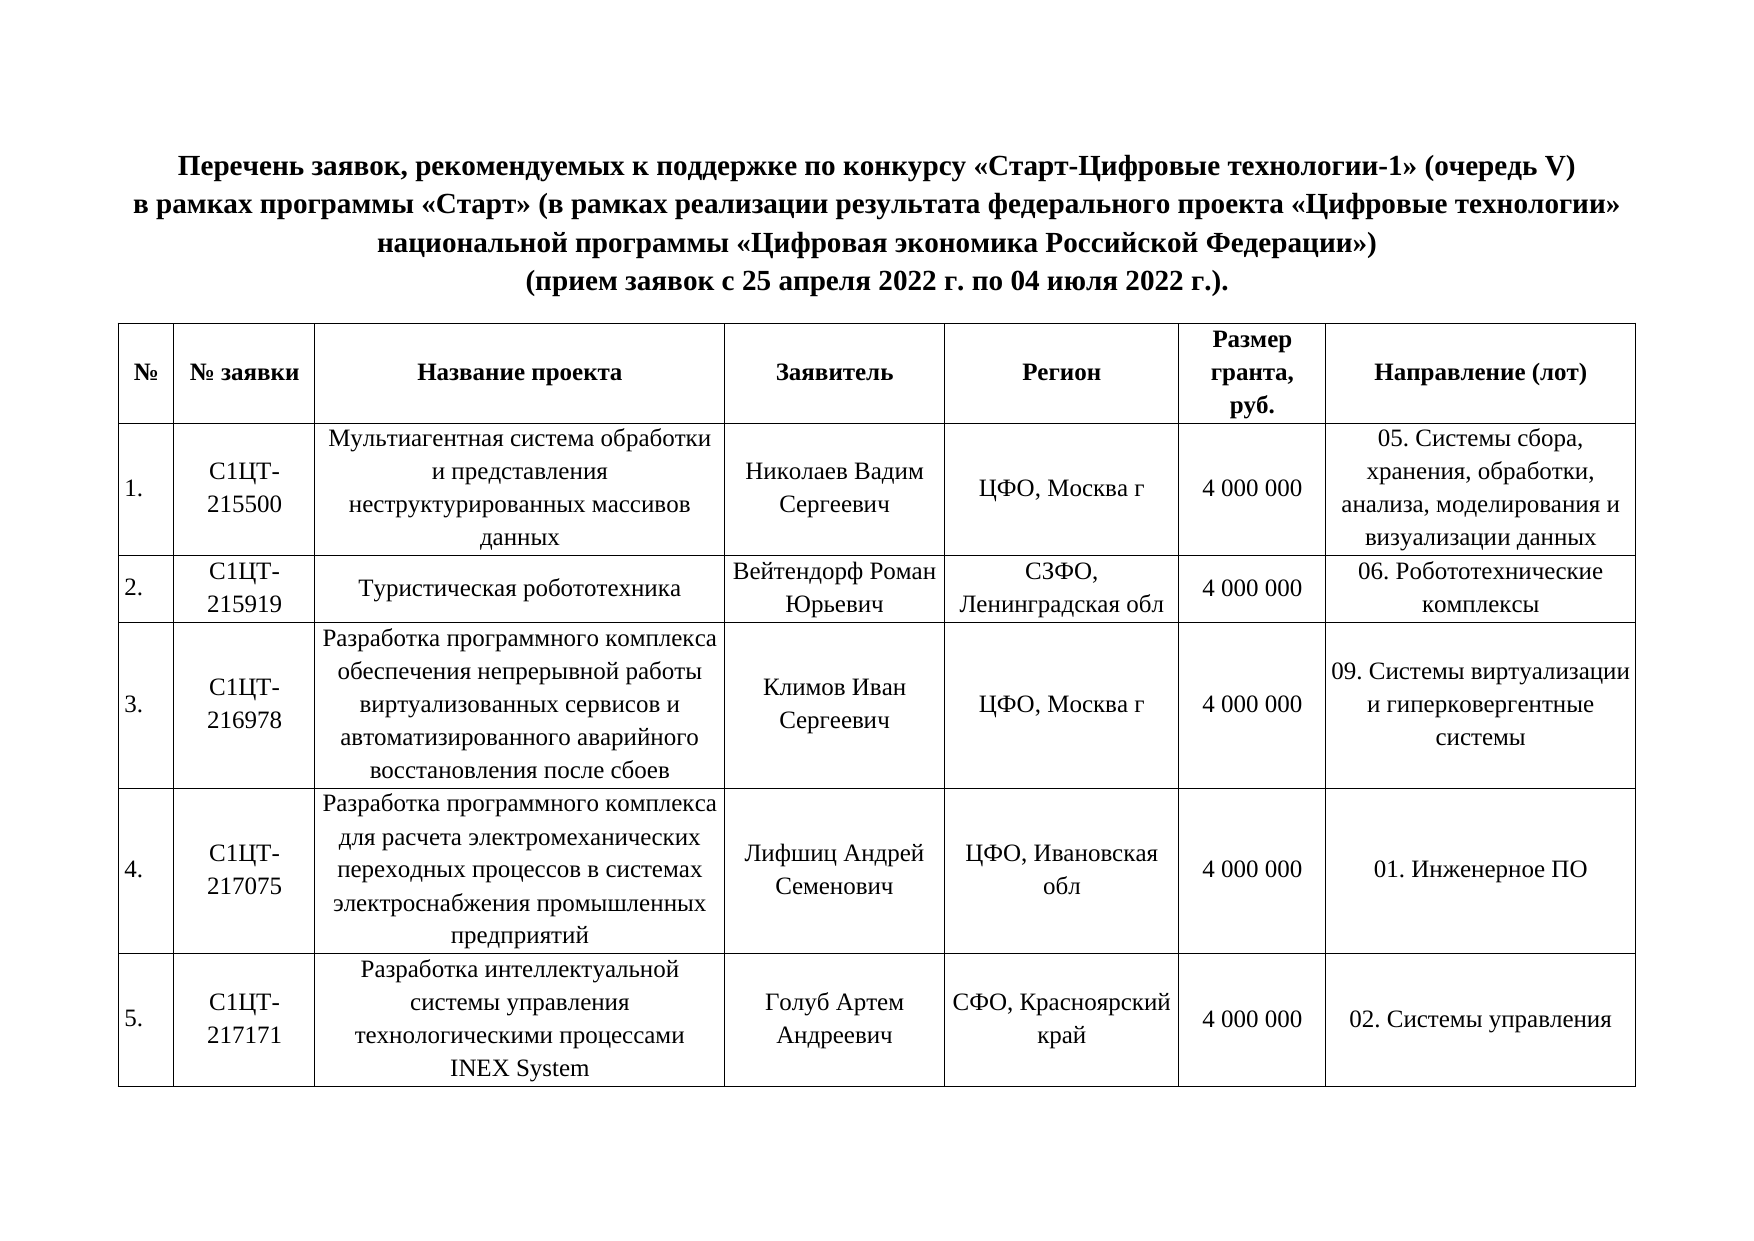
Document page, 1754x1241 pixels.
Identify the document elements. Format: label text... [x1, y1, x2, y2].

table_cell С1ЦТ-217171 [174, 954, 314, 1086]
table_cell 05. Cистемы сбора, хранения, обработки, анализа, моделирования и визуализации данных [1326, 424, 1635, 555]
table_header Заявитель [725, 324, 944, 422]
table_cell С1ЦТ-216978 [174, 623, 314, 787]
table_cell ЦФО, Москва г [945, 623, 1178, 787]
table_header Регион [945, 324, 1178, 422]
table_header Размер гранта, руб. [1179, 324, 1325, 422]
table_cell Разработка интеллектуальной системы управления технологическими процессами INEX System [315, 954, 724, 1086]
table_cell 01. Инженерное ПО [1326, 789, 1635, 953]
table_cell Мультиагентная система обработки и представления неструктурированных массивов данных [315, 424, 724, 555]
table_cell [119, 789, 173, 953]
table_cell 09. Системы виртуализации и гиперковергентные системы [1326, 623, 1635, 787]
table_cell 4 000 000 [1179, 954, 1325, 1086]
table_cell 02. Системы управления [1326, 954, 1635, 1086]
table_header Направление (лот) [1326, 324, 1635, 422]
table_cell СФО, Красноярский край [945, 954, 1178, 1086]
table_header Название проекта [315, 324, 724, 422]
table_cell Климов Иван Сергеевич [725, 623, 944, 787]
table_cell 4 000 000 [1179, 424, 1325, 555]
table_cell С1ЦТ-215919 [174, 556, 314, 622]
table_header № [119, 324, 173, 422]
table_cell Разработка программного комплекса обеспечения непрерывной работы виртуализованных сервисов и автоматизированного аварийного восстановления после сбоев [315, 623, 724, 787]
table_cell ЦФО, Ивановская обл [945, 789, 1178, 953]
table_cell 06. Робототехнические комплексы [1326, 556, 1635, 622]
table_cell СЗФО, Ленинградская обл [945, 556, 1178, 622]
table_cell С1ЦТ-215500 [174, 424, 314, 555]
text Перечень заявок, рекомендуемых к поддержке по конкурсу «Старт-Цифровые технологии-1» (очередь V) в рамках программы «Старт» (в рамках реализации результата федерального проекта «Цифровые технологии» национальной программы «Цифровая экономика Российской Федерации») (прием заявок с 25 апреля 2022 г. по 04 июля 2022 г.). [118, 148, 1636, 297]
table_cell [119, 556, 173, 622]
table_cell Туристическая робототехника [315, 556, 724, 622]
table_cell [119, 424, 173, 555]
table_cell Николаев Вадим Сергеевич [725, 424, 944, 555]
table_cell 4 000 000 [1179, 623, 1325, 787]
table_cell Разработка программного комплекса для расчета электромеханических переходных процессов в системах электроснабжения промышленных предприятий [315, 789, 724, 953]
table_cell Голуб Артем Андреевич [725, 954, 944, 1086]
table_cell [119, 623, 173, 787]
table_cell 4 000 000 [1179, 789, 1325, 953]
table_cell С1ЦТ-217075 [174, 789, 314, 953]
table_cell 4 000 000 [1179, 556, 1325, 622]
table_cell Вейтендорф Роман Юрьевич [725, 556, 944, 622]
table_cell ЦФО, Москва г [945, 424, 1178, 555]
table_cell [119, 954, 173, 1086]
table_cell Лифшиц Андрей Семенович [725, 789, 944, 953]
table_header № заявки [174, 324, 314, 422]
